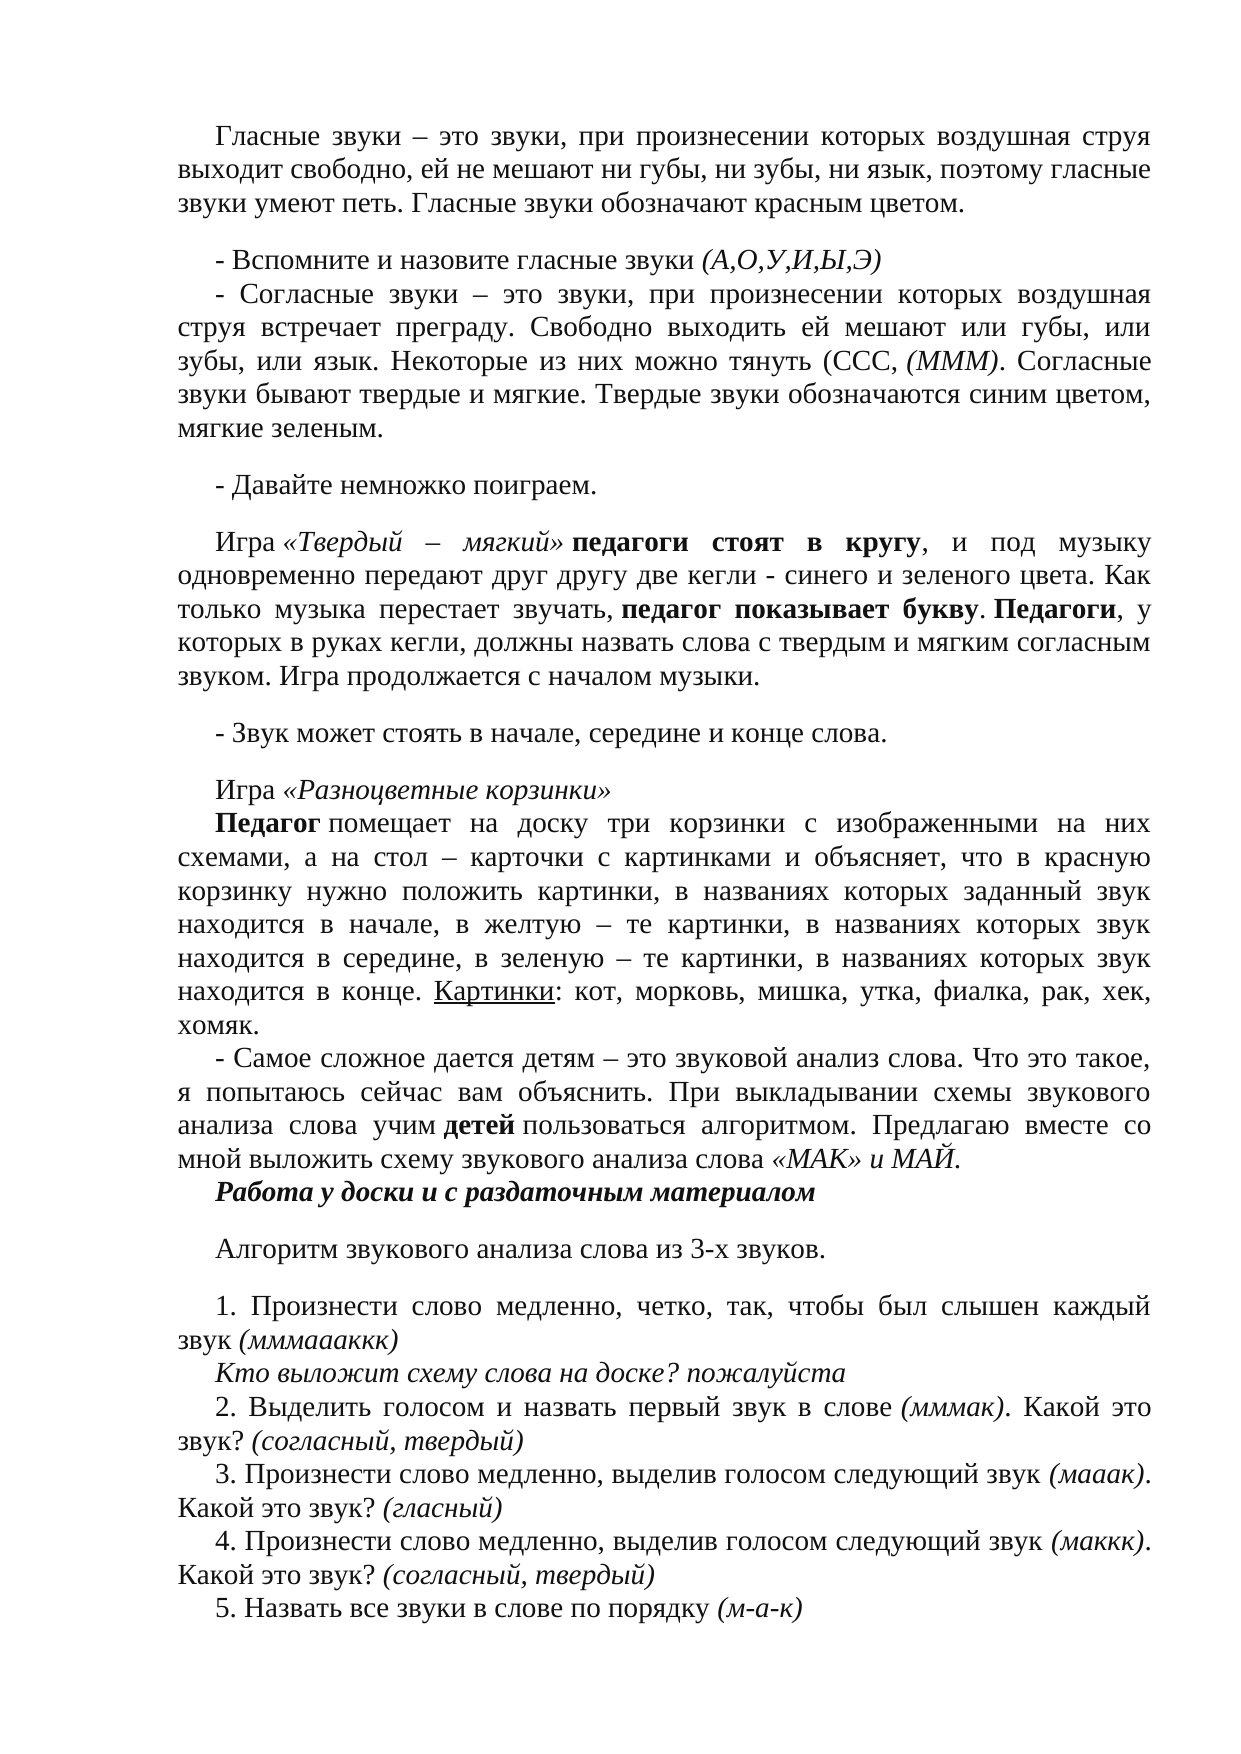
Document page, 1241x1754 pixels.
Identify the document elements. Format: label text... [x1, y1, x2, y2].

text - Звук может стоять в начале, середине и конце слова. [177, 715, 1152, 748]
text Кто выложит схему слова на доске? пожалуйста [177, 1356, 1152, 1389]
text 2. Выделить голосом и назвать первый звук в слове (мммак). Какой это звук? (согласный, твердый) [177, 1389, 1152, 1456]
text 3. Произнести слово медленно, выделив голосом следующий звук (мааак). Какой это звук? (гласный) [177, 1456, 1152, 1523]
text 1. Произнести слово медленно, четко, так, чтобы был слышен каждый звук (мммаааккк) [177, 1288, 1152, 1356]
text Педагог помещает на доску три корзинки с изображенными на них схемами, а на стол – карточки с картинками и объясняет, что в красную корзинку нужно положить картинки, в названиях которых заданный звук находится в начале, в желтую – те картинки, в названиях которых звук находится в середине, в зеленую – те картинки, в названиях которых звук находится в конце. Картинки: кот, морковь, мишка, утка, фиалка, рак, хек, хомяк. [177, 806, 1152, 1040]
text Игра «Твердый – мягкий» педагоги стоят в кругу, и под музыку одновременно передают друг другу две кегли - синего и зеленого цвета. Как только музыка перестает звучать, педагог показывает букву. Педагоги, у которых в руках кегли, должны назвать слова с твердым и мягким согласным звуком. Игра продолжается с началом музыки. [177, 524, 1152, 692]
text Работа у доски и с раздаточным материалом [177, 1174, 1152, 1208]
text Алгоритм звукового анализа слова из 3-х звуков. [177, 1231, 1152, 1265]
text - Согласные звуки – это звуки, при произнесении которых воздушная струя встречает преграду. Свободно выходить ей мешают или губы, или зубы, или язык. Некоторые из них можно тянуть (ССС, (МММ). Согласные звуки бывают твердые и мягкие. Твердые звуки обозначаются синим цветом, мягкие зеленым. [177, 276, 1152, 443]
text - Вспомните и назовите гласные звуки (А,О,У,И,Ы,Э) [177, 242, 1152, 276]
text - Давайте немножко поиграем. [177, 467, 1152, 500]
text 4. Произнести слово медленно, выделив голосом следующий звук (маккк). Какой это звук? (согласный, твердый) [177, 1523, 1152, 1590]
text - Самое сложное дается детям – это звуковой анализ слова. Что это такое, я попытаюсь сейчас вам объяснить. При выкладывании схемы звукового анализа слова учим детей пользоваться алгоритмом. Предлагаю вместе со мной выложить схему звукового анализа слова «МАК» и МАЙ. [177, 1040, 1152, 1174]
text Игра «Разноцветные корзинки» [177, 772, 1152, 806]
text 5. Назвать все звуки в слове по порядку (м-а-к) [177, 1590, 1152, 1624]
text Гласные звуки – это звуки, при произнесении которых воздушная струя выходит свободно, ей не мешают ни губы, ни зубы, ни язык, поэтому гласные звуки умеют петь. Гласные звуки обозначают красным цветом. [177, 118, 1152, 219]
